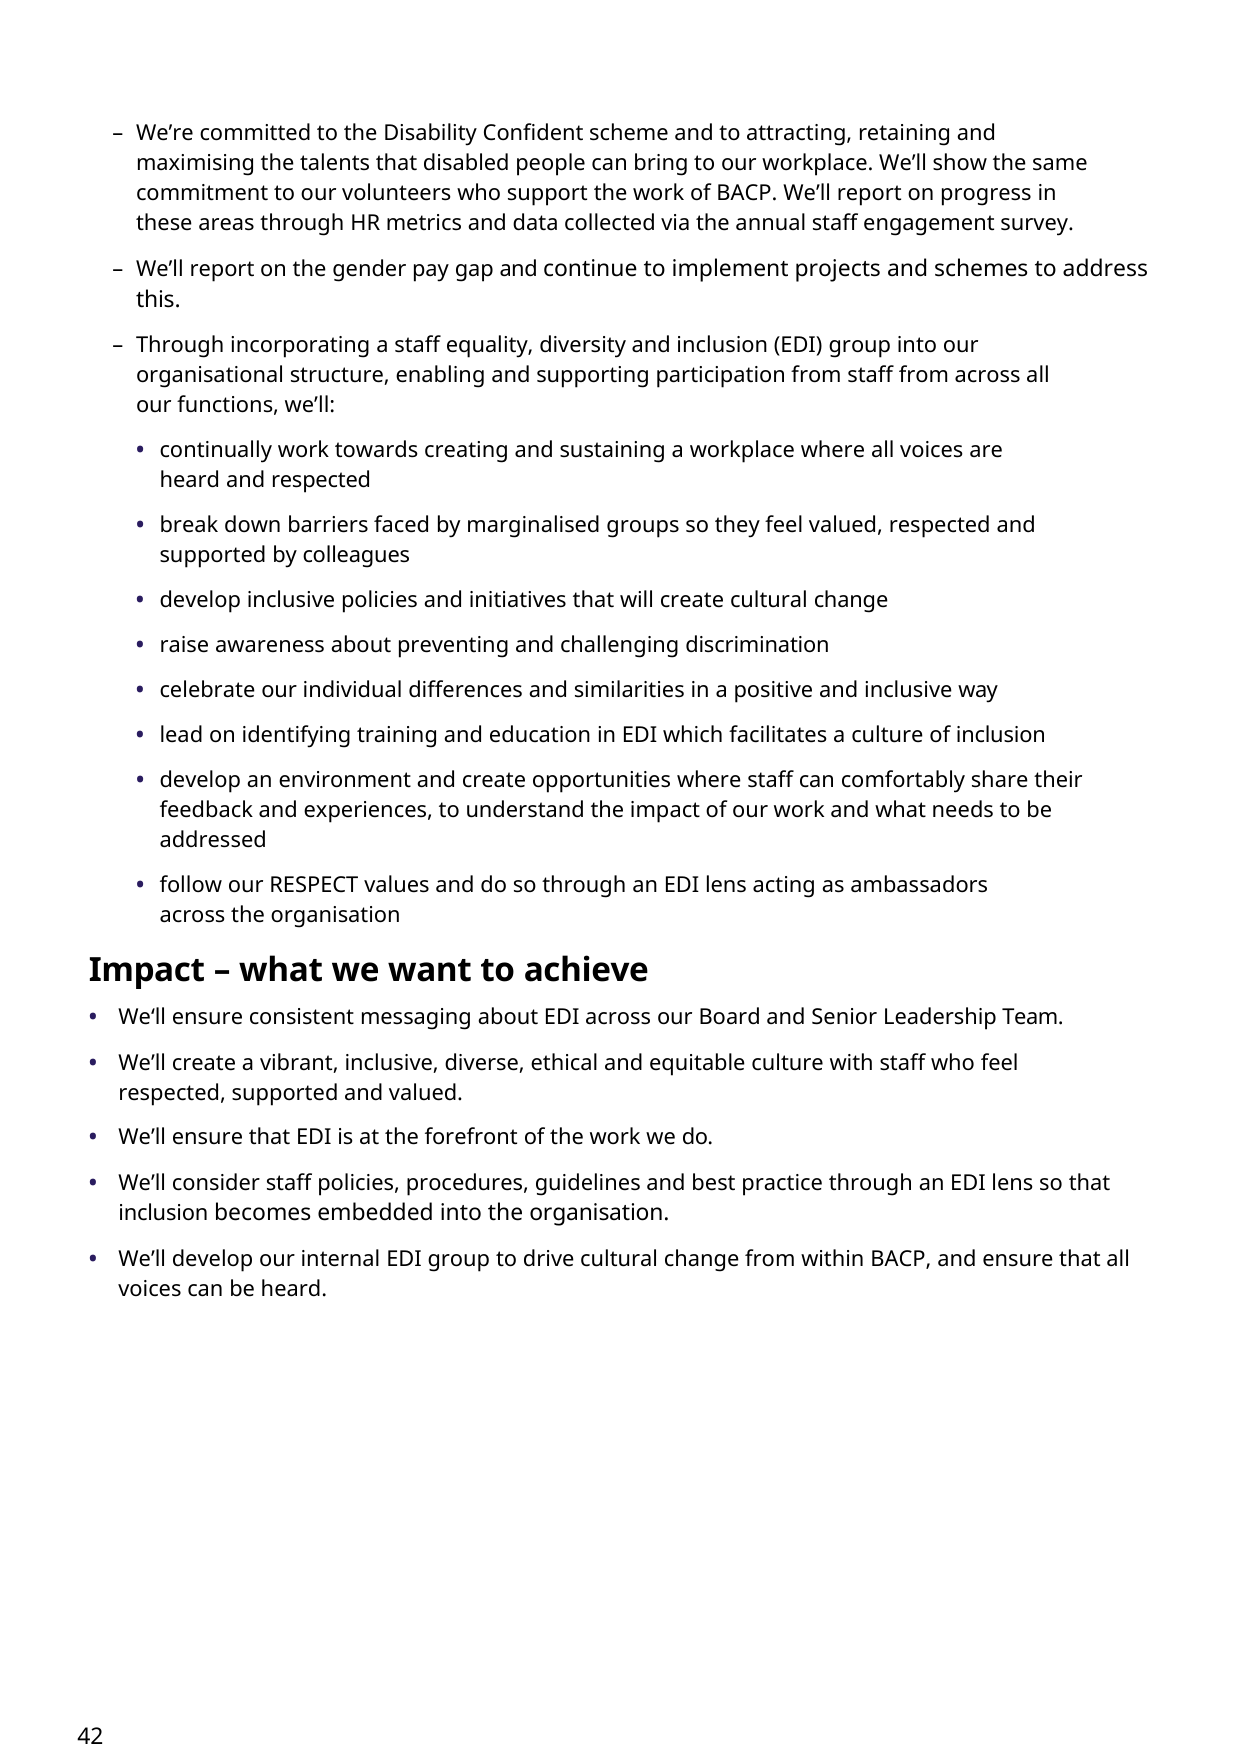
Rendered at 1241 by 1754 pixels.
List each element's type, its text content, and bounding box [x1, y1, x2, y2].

list lead on identifying training and education in EDI which facilitates a culture of inclusion [136, 719, 1167, 749]
list We’ll create a vibrant, inclusive, diverse, ethical and equitable culture with staff who feel respected, supported and valued. [88, 1046, 1084, 1106]
list We’ll report on the gender pay gap and continue to implement projects and schemes to address this. [112, 251, 1167, 314]
list raise awareness about preventing and challenging discrimination [136, 629, 1167, 659]
list We’ll consider staff policies, procedures, guidelines and best practice through an EDI lens so that inclusion becomes embedded into the organisation. [88, 1166, 1167, 1227]
list develop inclusive policies and initiatives that will create cultural change [136, 584, 1167, 614]
list develop an environment and create opportunities where staff can comfortably share their feedback and experiences, to understand the impact of our work and what needs to be addressed [136, 764, 1126, 854]
list Through incorporating a staff equality, diversity and inclusion (EDI) group into our organisational structure, enabling and supporting participation from staff from across all our functions, we’ll: [112, 329, 1086, 419]
list break down barriers faced by marginalised groups so they feel valued, respected and supported by colleagues [136, 509, 1122, 569]
list We’ll develop our internal EDI group to drive cultural change from within BACP, and ensure that all voices can be heard. [88, 1243, 1137, 1303]
list We’ll ensure that EDI is at the forefront of the work we do. [88, 1121, 1167, 1151]
list We’re committed to the Disability Confident scheme and to attracting, retaining and maximising the talents that disabled people can bring to our workplace. We’ll show the same commitment to our volunteers who support the work of BACP. We’ll report on progress in these areas through HR metrics and data collected via the annual staff engagement survey. [112, 117, 1113, 236]
list follow our RESPECT values and do so through an EDI lens acting as ambassadors across the organisation [136, 869, 1004, 929]
subtitle Impact – what we want to achieve [88, 946, 1167, 992]
list celebrate our individual differences and similarities in a positive and inclusive way [136, 674, 1167, 704]
list We‘ll ensure consistent messaging about EDI across our Board and Senior Leadership Team. [88, 1001, 1167, 1031]
list continually work towards creating and sustaining a workplace where all voices are heard and respected [136, 434, 1058, 494]
